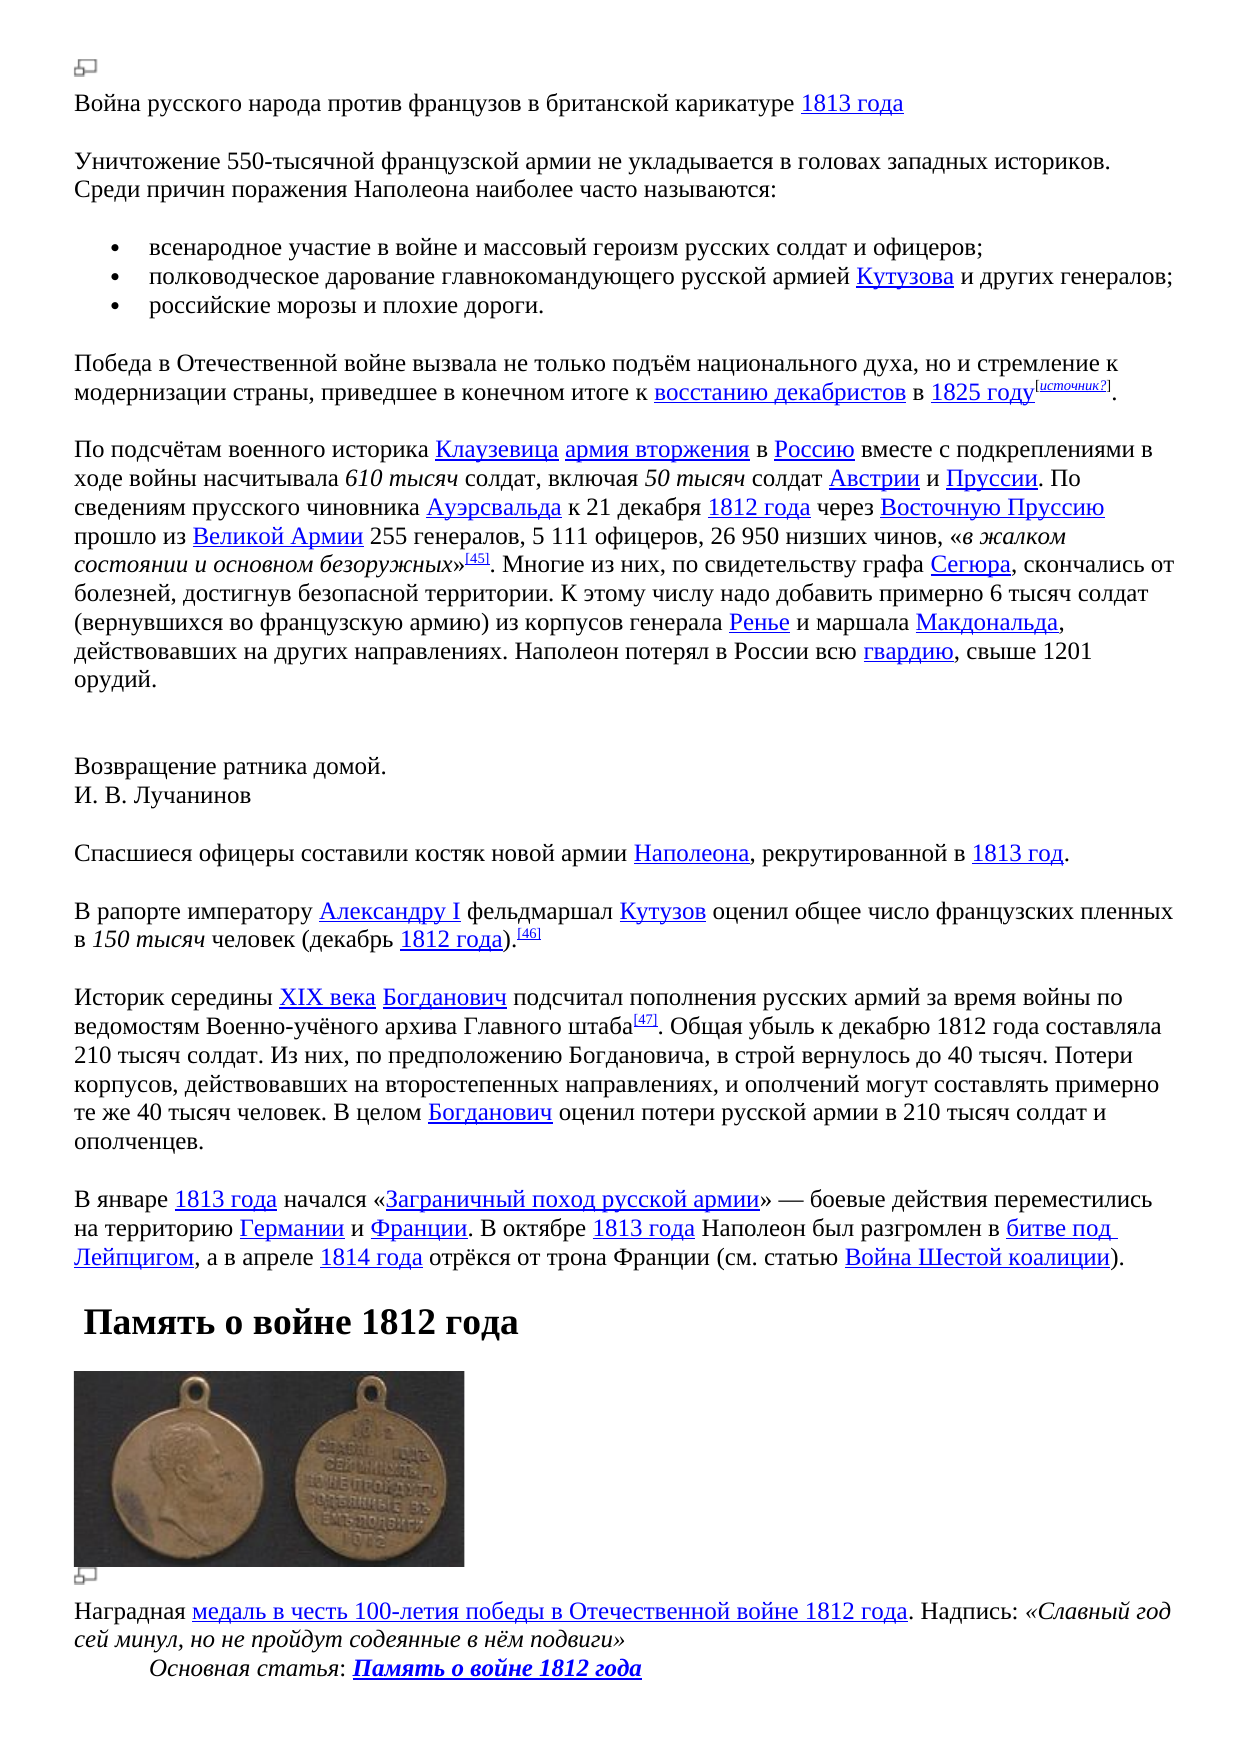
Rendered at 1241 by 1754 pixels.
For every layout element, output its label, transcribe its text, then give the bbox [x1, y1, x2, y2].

list полководческое дарование главнокомандующего русской армией Кутузова и других генералов; [111, 261, 1181, 290]
picture [73, 59, 98, 77]
text Основная статья: Память о войне 1812 года [149, 1653, 1181, 1682]
text Спасшиеся офицеры составили костяк новой армии Наполеона, рекрутированной в 1813 год. [74, 838, 1181, 867]
text В рапорте императору Александру I фельдмаршал Кутузов оценил общее число французских пленных в 150 тысяч человек (декабрь 1812 года).[46] [74, 896, 1181, 953]
subtitle Память о войне 1812 года [74, 1299, 1181, 1343]
picture [73, 1371, 465, 1585]
text Победа в Отечественной войне вызвала не только подъём национального духа, но и стремление к модернизации страны, приведшее в конечном итоге к восстанию декабристов в 1825 году[источник?]. [74, 348, 1181, 405]
text Наградная медаль в честь 100-летия победы в Отечественной войне 1812 года. Надпись: «Славный год сей минул, но не пройдут содеянные в нём подвиги» [74, 1596, 1181, 1653]
text Уничтожение 550-тысячной французской армии не укладывается в головах западных историков. Среди причин поражения Наполеона наиболее часто называются: [74, 146, 1181, 203]
text Война русского народа против французов в британской карикатуре 1813 года [74, 88, 1181, 117]
text Возвращение ратника домой. И. В. Лучанинов [74, 751, 1181, 809]
text В январе 1813 года начался «Заграничный поход русской армии» — боевые действия переместились на территорию Германии и Франции. В октябре 1813 года Наполеон был разгромлен в битве под Лейпцигом, а в апреле 1814 года отрёкся от трона Франции (см. статью Война Шестой коалиции). [74, 1184, 1181, 1270]
list российские морозы и плохие дороги. [111, 290, 1181, 319]
list всенародное участие в войне и массовый героизм русских солдат и офицеров; [111, 232, 1181, 261]
text По подсчётам военного историка Клаузевица армия вторжения в Россию вместе с подкреплениями в ходе войны насчитывала 610 тысяч солдат, включая 50 тысяч солдат Австрии и Пруссии. По сведениям прусского чиновника Ауэрсвальда к 21 декабря 1812 года через Восточную Пруссию прошло из Великой Армии 255 генералов, 5 111 офицеров, 26 950 низших чинов, «в жалком состоянии и основном безоружных»[45]. Многие из них, по свидетельству графа Сегюра, скончались от болезней, достигнув безопасной территории. К этому числу надо добавить примерно 6 тысяч солдат (вернувшихся во французскую армию) из корпусов генерала Ренье и маршала Макдональда, действовавших на других направлениях. Наполеон потерял в России всю гвардию, свыше 1201 орудий. [74, 434, 1181, 693]
text Историк середины XIX века Богданович подсчитал пополнения русских армий за время войны по ведомостям Военно-учёного архива Главного штаба[47]. Общая убыль к декабрю 1812 года составляла 210 тысяч солдат. Из них, по предположению Богдановича, в строй вернулось до 40 тысяч. Потери корпусов, действовавших на второстепенных направлениях, и ополчений могут составлять примерно те же 40 тысяч человек. В целом Богданович оценил потери русской армии в 210 тысяч солдат и ополченцев. [74, 982, 1181, 1155]
